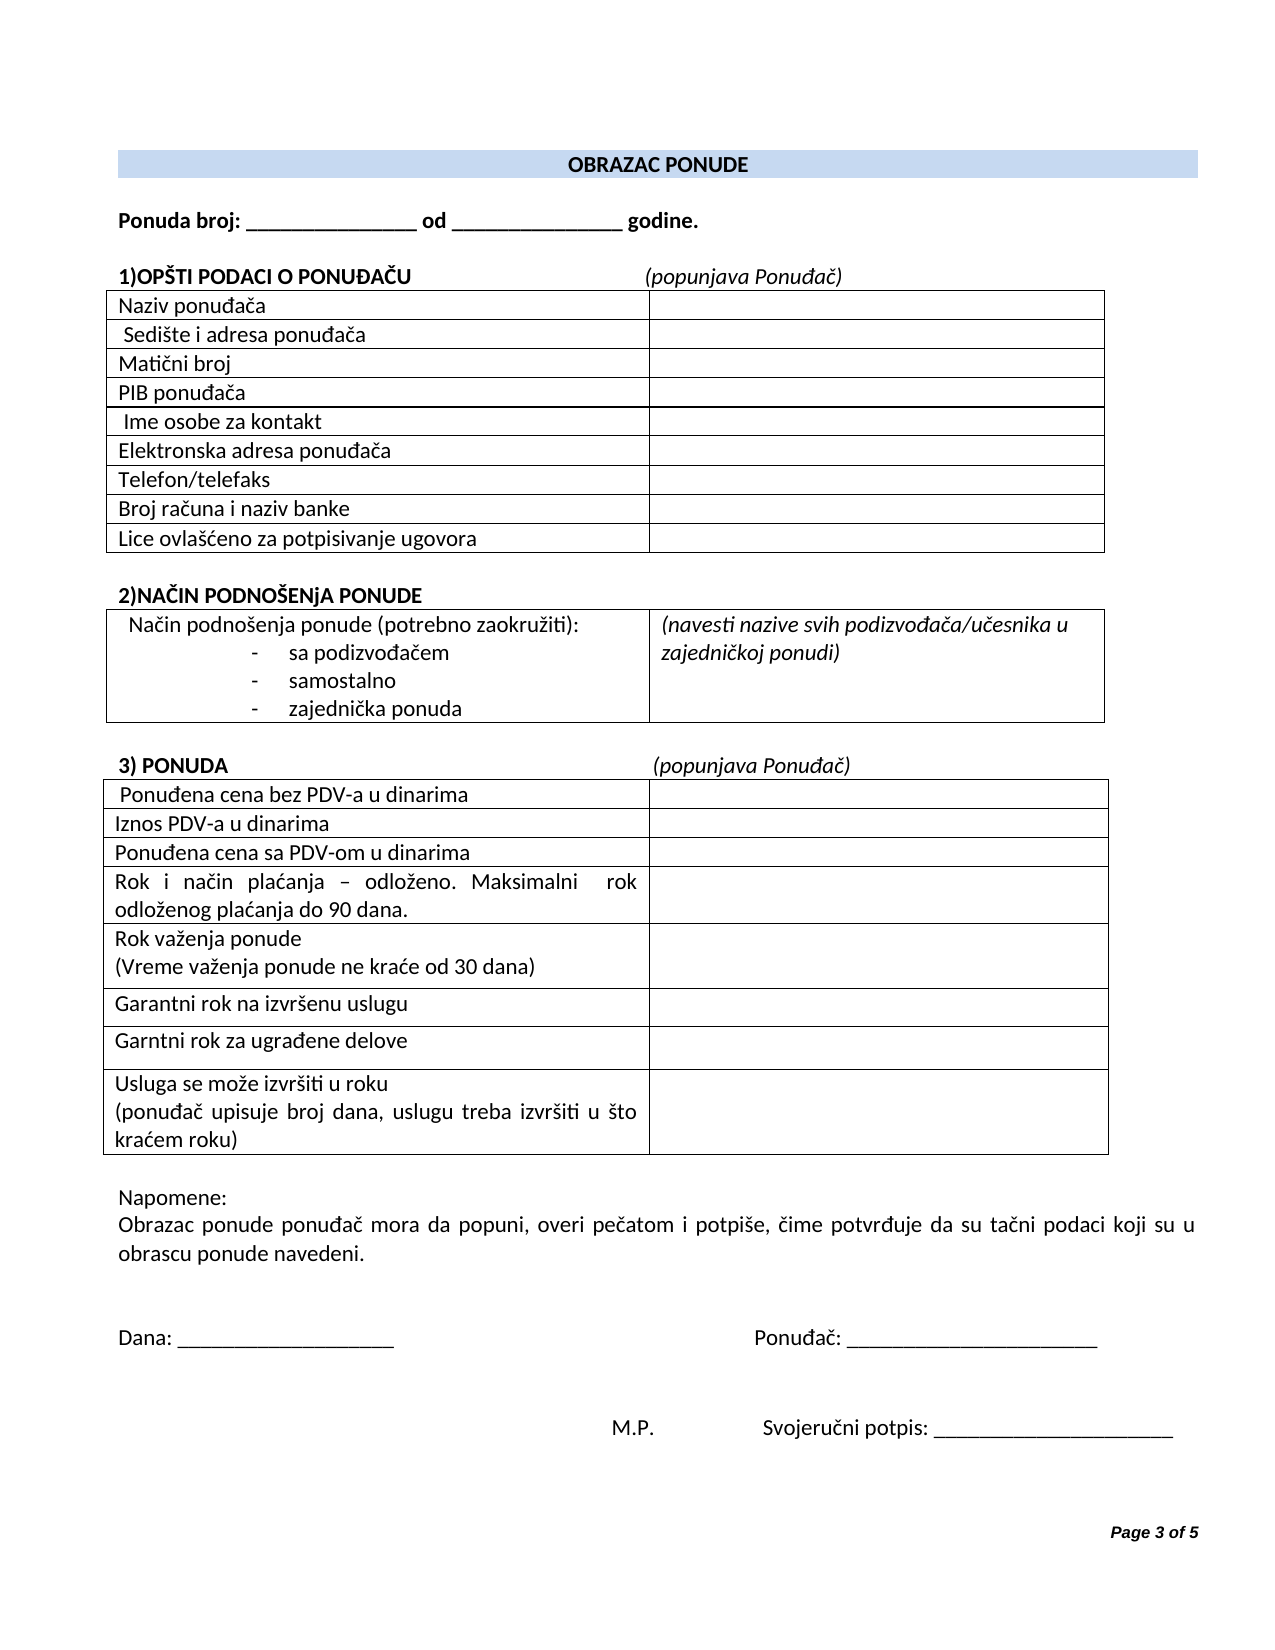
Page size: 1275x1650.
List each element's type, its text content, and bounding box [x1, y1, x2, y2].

table_cell Garantni rok na izvršenu uslugu [104, 989, 649, 1026]
table_cell Sedište i adresa ponuđača [107, 320, 649, 348]
table_header Ponuđena cena bez PDV-a u dinarima [104, 780, 649, 808]
table_cell [650, 378, 1104, 406]
text Dana: ___________________ Ponuđač: ______________________ [118, 1323, 1198, 1351]
table_cell Rok važenja ponude (Vreme važenja ponude ne kraće od 30 dana) [104, 924, 649, 988]
table_cell [650, 349, 1104, 377]
table_cell [650, 495, 1104, 523]
table_cell Garntni rok za ugrađene delove [104, 1027, 649, 1068]
table_cell Rok i način plaćanja – odloženo. Maksimalni rok odloženog plaćanja do 90 dana. [104, 867, 649, 923]
text Obrazac ponude ponuđač mora da popuni, overi pečatom i potpiše, čime potvrđuje da su tačni podaci koji su u obrascu ponude navedeni. [118, 1211, 1198, 1267]
table_cell [650, 408, 1104, 435]
table_cell [650, 867, 1108, 923]
text 3) PONUDA (popunjava Ponuđač) [118, 751, 1198, 779]
table_cell [650, 809, 1108, 837]
table_header [650, 780, 1108, 808]
table_cell Broj računa i naziv banke [107, 495, 649, 523]
table_cell Telefon/telefaks [107, 466, 649, 493]
table_cell Iznos PDV-a u dinarima [104, 809, 649, 837]
table_cell Elektronska adresa ponuđača [107, 436, 649, 464]
text 2)NAČIN PODNOŠENjA PONUDE [118, 581, 1198, 609]
table_cell Ime osobe za kontakt [107, 408, 649, 435]
table_header (navesti nazive svih podizvođača/učesnika u zajedničkoj ponudi) [650, 610, 1104, 722]
table_cell [650, 1027, 1108, 1068]
table_cell [650, 436, 1104, 464]
text M.P. Svojeručni potpis: _____________________ [118, 1413, 1198, 1441]
table_cell [650, 1070, 1108, 1153]
table_cell [650, 989, 1108, 1026]
table_cell Usluga se može izvršiti u roku (ponuđač upisuje broj dana, uslugu treba izvršiti u što kraćem roku) [104, 1070, 649, 1153]
table_cell Lice ovlašćeno za potpisivanje ugovora [107, 524, 649, 552]
table_header Naziv ponuđača [107, 291, 649, 319]
table_cell [650, 924, 1108, 988]
text Napomene: [118, 1183, 1198, 1211]
table_cell Matični broj [107, 349, 649, 377]
text 1)OPŠTI PODACI O PONUĐAČU (popunjava Ponuđač) [118, 262, 1198, 290]
table_header [650, 291, 1104, 319]
text OBRAZAC PONUDE [118, 150, 1198, 178]
table_cell [650, 466, 1104, 493]
table_cell Ponuđena cena sa PDV-om u dinarima [104, 838, 649, 866]
table_header Način podnošenja ponude (potrebno zaokružiti): sa podizvođačem samostalno zajednička ponuda [107, 610, 649, 722]
text Ponuda broj: _______________ od _______________ godine. [118, 206, 1198, 234]
table_cell [650, 838, 1108, 866]
table_cell [650, 320, 1104, 348]
table_cell [650, 524, 1104, 552]
table_cell PIB ponuđača [107, 378, 649, 406]
